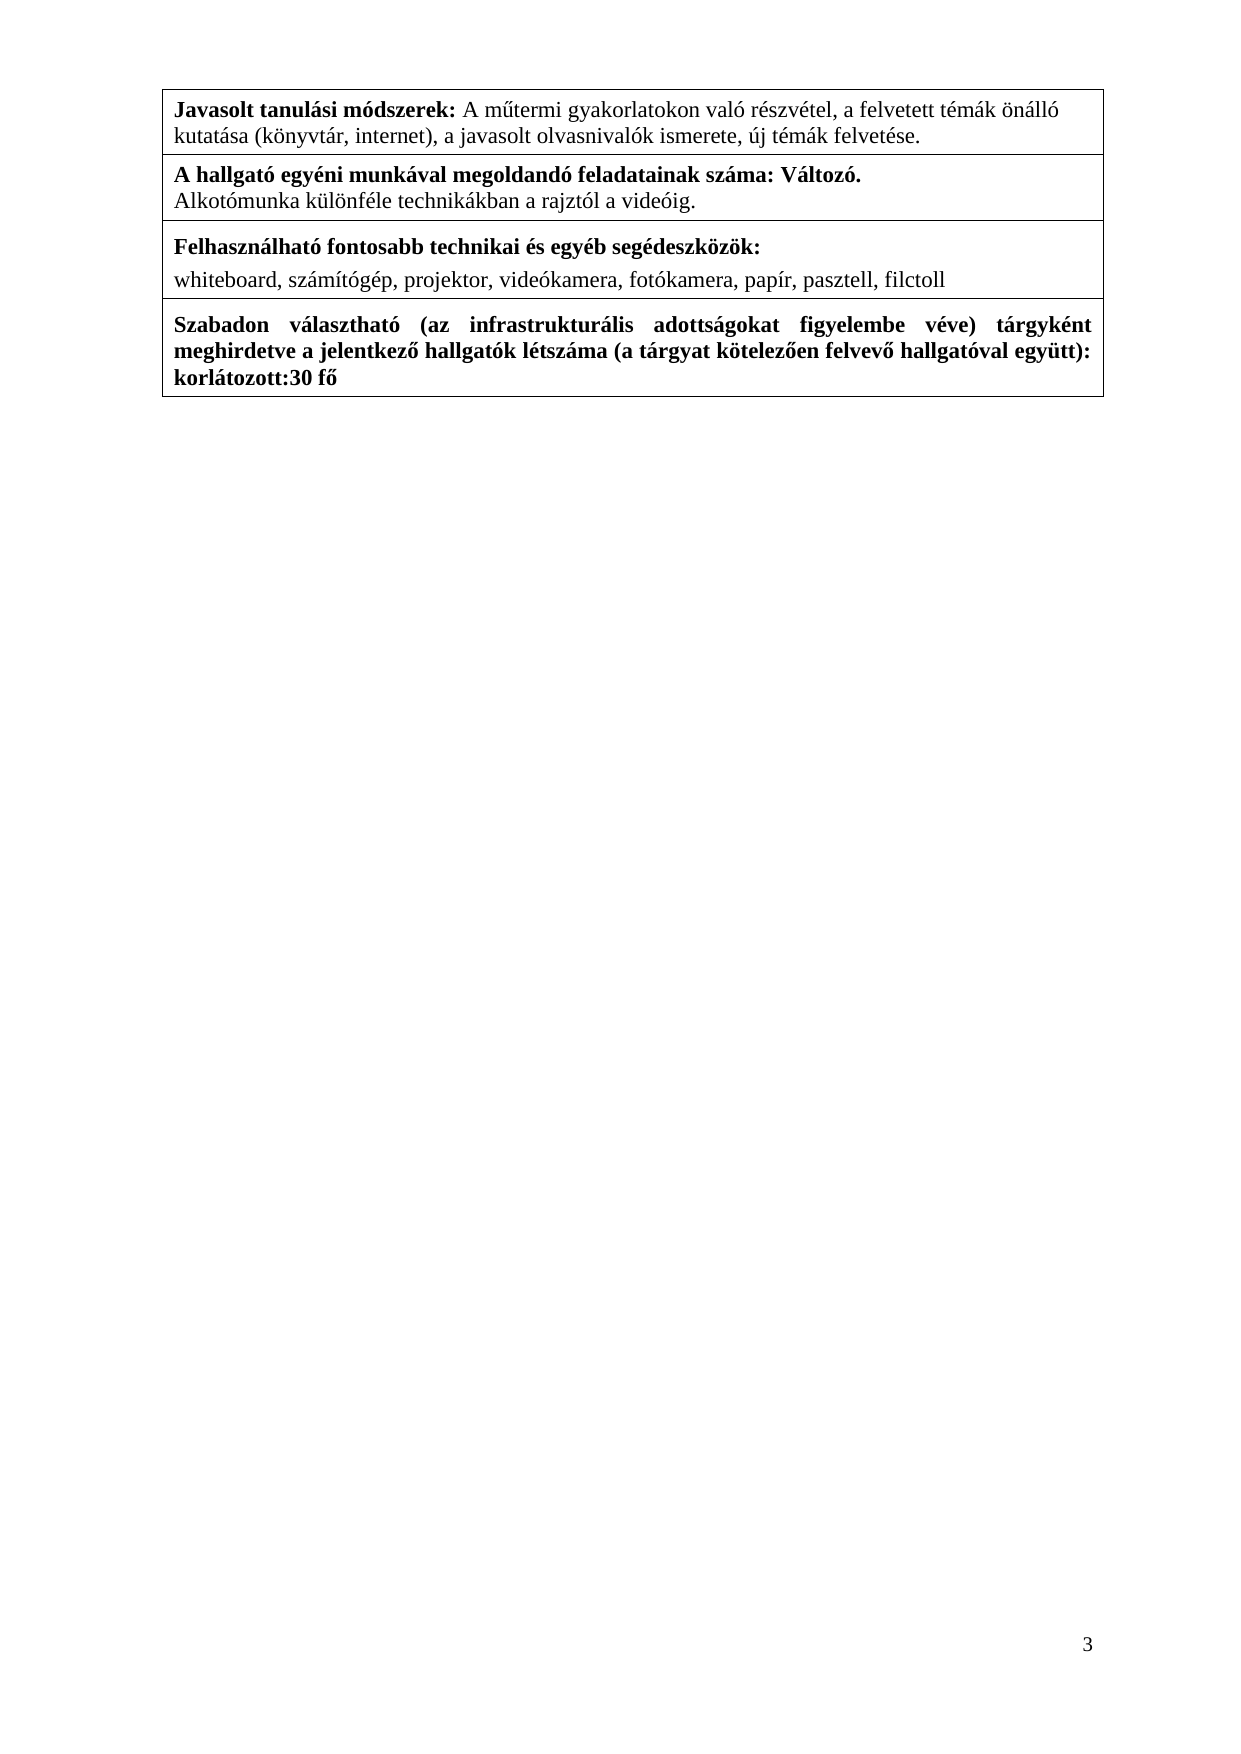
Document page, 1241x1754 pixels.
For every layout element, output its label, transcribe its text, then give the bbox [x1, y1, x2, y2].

table_cell Javasolt tanulási módszerek: A műtermi gyakorlatokon való részvétel, a felvetett témák önálló kutatása (könyvtár, internet), a javasolt olvasnivalók ismerete, új témák felvetése. [163, 90, 1103, 154]
table_cell Szabadon választható (az infrastrukturális adottságokat figyelembe véve) tárgyként meghirdetve a jelentkező hallgatók létszáma (a tárgyat kötelezően felvevő hallgatóval együtt): korlátozott:30 fő [163, 299, 1103, 396]
table_cell A hallgató egyéni munkával megoldandó feladatainak száma: Változó. Alkotómunka különféle technikákban a rajztól a videóig. [163, 155, 1103, 220]
table_cell Felhasználható fontosabb technikai és egyéb segédeszközök: whiteboard, számítógép, projektor, videókamera, fotókamera, papír, pasztell, filctoll [163, 221, 1103, 298]
